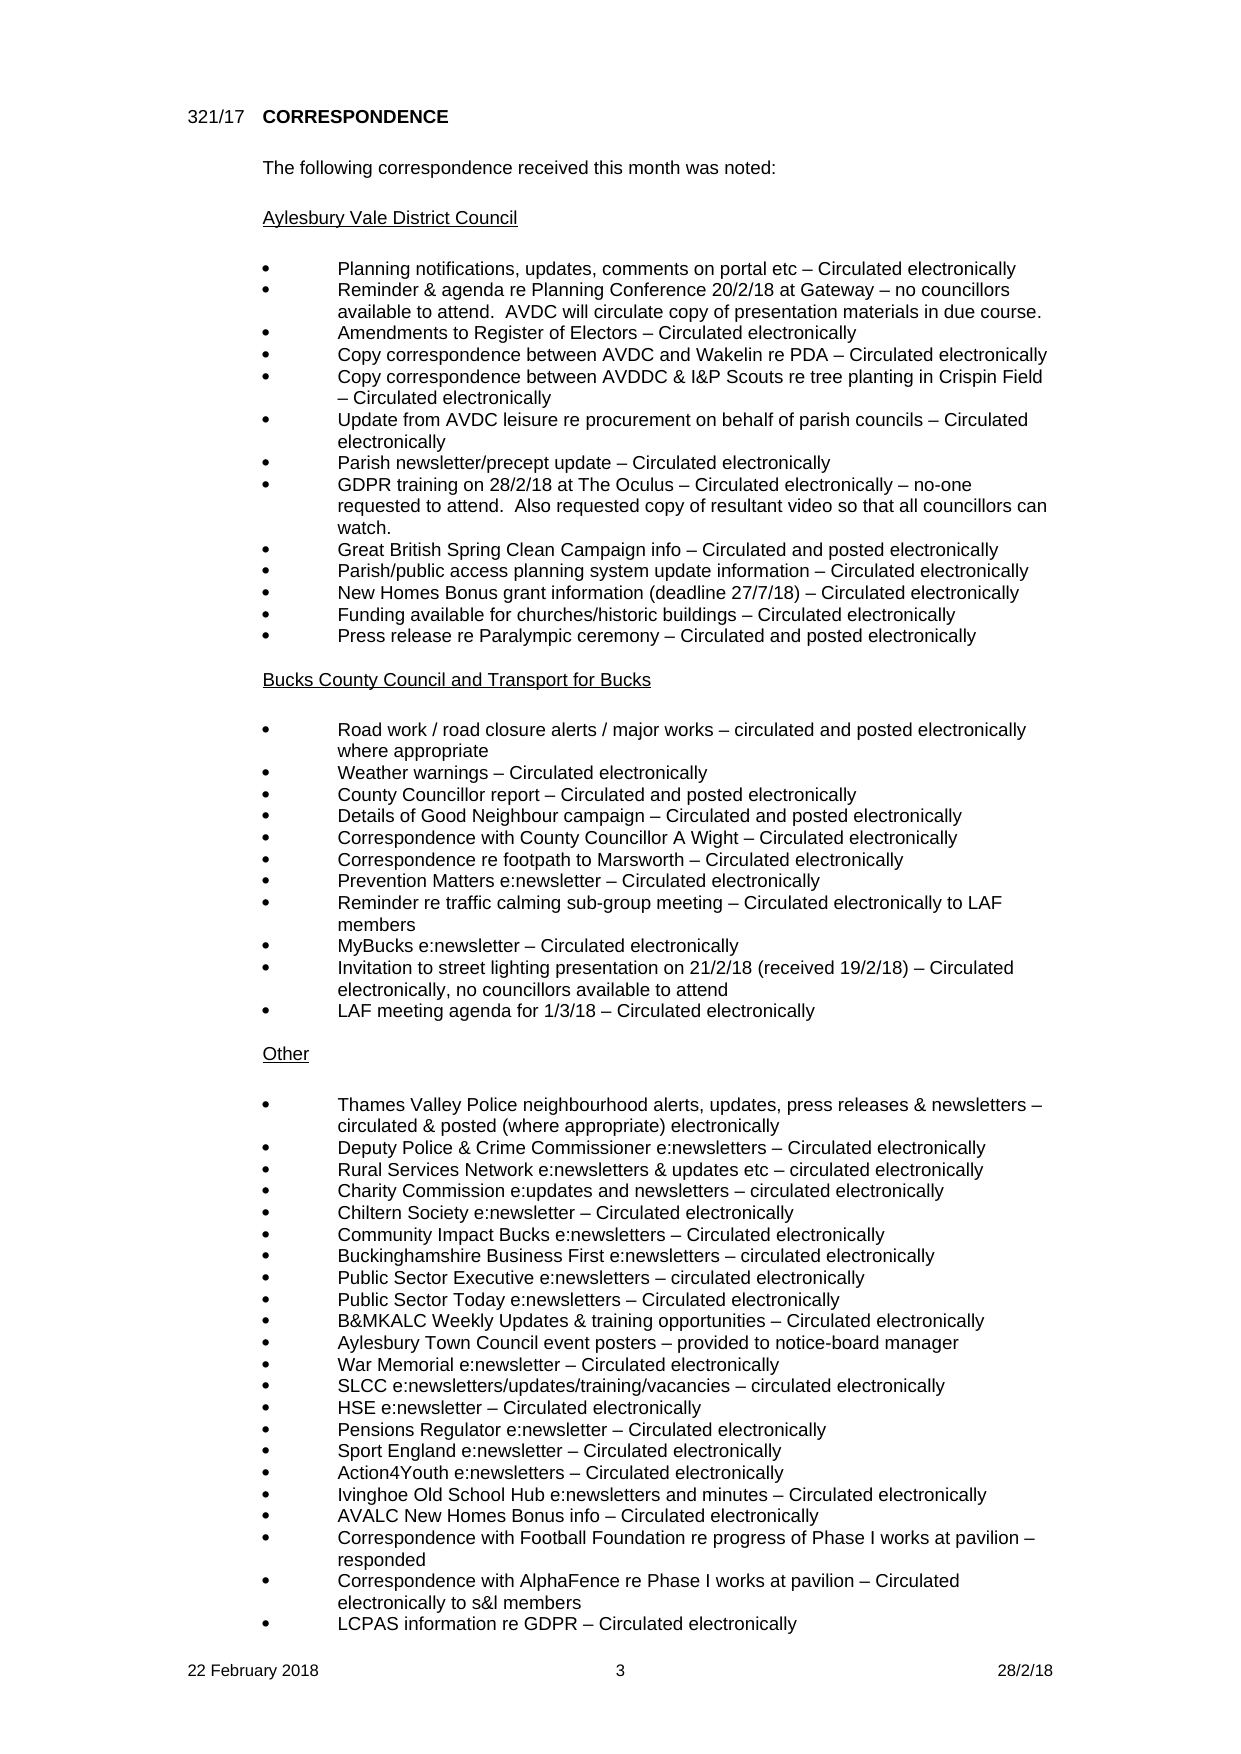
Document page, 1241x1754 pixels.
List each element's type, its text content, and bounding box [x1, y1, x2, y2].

list GDPR training on 28/2/18 at The Oculus – Circulated electronically – no-one requested to attend. Also requested copy of resultant video so that all councillors can watch. [262, 474, 1053, 538]
text Aylesbury Vale District Council [262, 207, 1053, 257]
list LAF meeting agenda for 1/3/18 – Circulated electronically [262, 1000, 1053, 1022]
list Planning notifications, updates, comments on portal etc – Circulated electronically [262, 257, 1053, 279]
text Other [262, 1043, 1053, 1093]
list New Homes Bonus grant information (deadline 27/7/18) – Circulated electronically [262, 582, 1053, 603]
list Action4Youth e:newsletters – Circulated electronically [262, 1462, 1053, 1483]
list Correspondence re footpath to Marsworth – Circulated electronically [262, 848, 1053, 870]
list Public Sector Executive e:newsletters – circulated electronically [262, 1267, 1053, 1288]
list Copy correspondence between AVDDC & I&P Scouts re tree planting in Crispin Field – Circulated electronically [262, 366, 1053, 409]
list Thames Valley Police neighbourhood alerts, updates, press releases & newsletters – circulated & posted (where appropriate) electronically [262, 1093, 1053, 1137]
list County Councillor report – Circulated and posted electronically [262, 783, 1053, 805]
list Amendments to Register of Electors – Circulated electronically [262, 322, 1053, 344]
list LCPAS information re GDPR – Circulated electronically [262, 1613, 1053, 1635]
list Aylesbury Town Council event posters – provided to notice-board manager [262, 1332, 1053, 1353]
list MyBucks e:newsletter – Circulated electronically [262, 935, 1053, 957]
list Funding available for churches/historic buildings – Circulated electronically [262, 603, 1053, 625]
list HSE e:newsletter – Circulated electronically [262, 1397, 1053, 1418]
list Ivinghoe Old School Hub e:newsletters and minutes – Circulated electronically [262, 1483, 1053, 1505]
list Sport England e:newsletter – Circulated electronically [262, 1440, 1053, 1462]
list War Memorial e:newsletter – Circulated electronically [262, 1353, 1053, 1375]
text The following correspondence received this month was noted: [262, 157, 1053, 207]
list Charity Commission e:updates and newsletters – circulated electronically [262, 1180, 1053, 1202]
list AVALC New Homes Bonus info – Circulated electronically [262, 1505, 1053, 1527]
list Correspondence with County Councillor A Wight – Circulated electronically [262, 827, 1053, 848]
list Correspondence with AlphaFence re Phase I works at pavilion – Circulated electronically to s&l members [262, 1570, 1053, 1613]
list Rural Services Network e:newsletters & updates etc – circulated electronically [262, 1158, 1053, 1180]
list Weather warnings – Circulated electronically [262, 762, 1053, 783]
list Pensions Regulator e:newsletter – Circulated electronically [262, 1418, 1053, 1440]
list Prevention Matters e:newsletter – Circulated electronically [262, 870, 1053, 892]
list Reminder re traffic calming sub-group meeting – Circulated electronically to LAF members [262, 892, 1053, 935]
list Reminder & agenda re Planning Conference 20/2/18 at Gateway – no councillors available to attend. AVDC will circulate copy of presentation materials in due course. [262, 279, 1053, 322]
list Community Impact Bucks e:newsletters – Circulated electronically [262, 1223, 1053, 1245]
list Press release re Paralympic ceremony – Circulated and posted electronically [262, 625, 1053, 647]
list Parish/public access planning system update information – Circulated electronically [262, 560, 1053, 582]
list Chiltern Society e:newsletter – Circulated electronically [262, 1202, 1053, 1223]
list Buckinghamshire Business First e:newsletters – circulated electronically [262, 1245, 1053, 1267]
list Parish newsletter/precept update – Circulated electronically [262, 452, 1053, 474]
text Bucks County Council and Transport for Bucks [262, 668, 1053, 719]
list Update from AVDC leisure re procurement on behalf of parish councils – Circulated electronically [262, 409, 1053, 452]
list Copy correspondence between AVDC and Wakelin re PDA – Circulated electronically [262, 344, 1053, 366]
list Details of Good Neighbour campaign – Circulated and posted electronically [262, 805, 1053, 827]
text 321/17 CORRESPONDENCE [187, 106, 1053, 157]
list Correspondence with Football Foundation re progress of Phase I works at pavilion – responded [262, 1527, 1053, 1570]
list Great British Spring Clean Campaign info – Circulated and posted electronically [262, 538, 1053, 560]
list Deputy Police & Crime Commissioner e:newsletters – Circulated electronically [262, 1137, 1053, 1158]
list B&MKALC Weekly Updates & training opportunities – Circulated electronically [262, 1310, 1053, 1332]
list Public Sector Today e:newsletters – Circulated electronically [262, 1288, 1053, 1310]
list Road work / road closure alerts / major works – circulated and posted electronically where appropriate [262, 719, 1053, 762]
list SLCC e:newsletters/updates/training/vacancies – circulated electronically [262, 1375, 1053, 1397]
list Invitation to street lighting presentation on 21/2/18 (received 19/2/18) – Circulated electronically, no councillors available to attend [262, 957, 1053, 1000]
